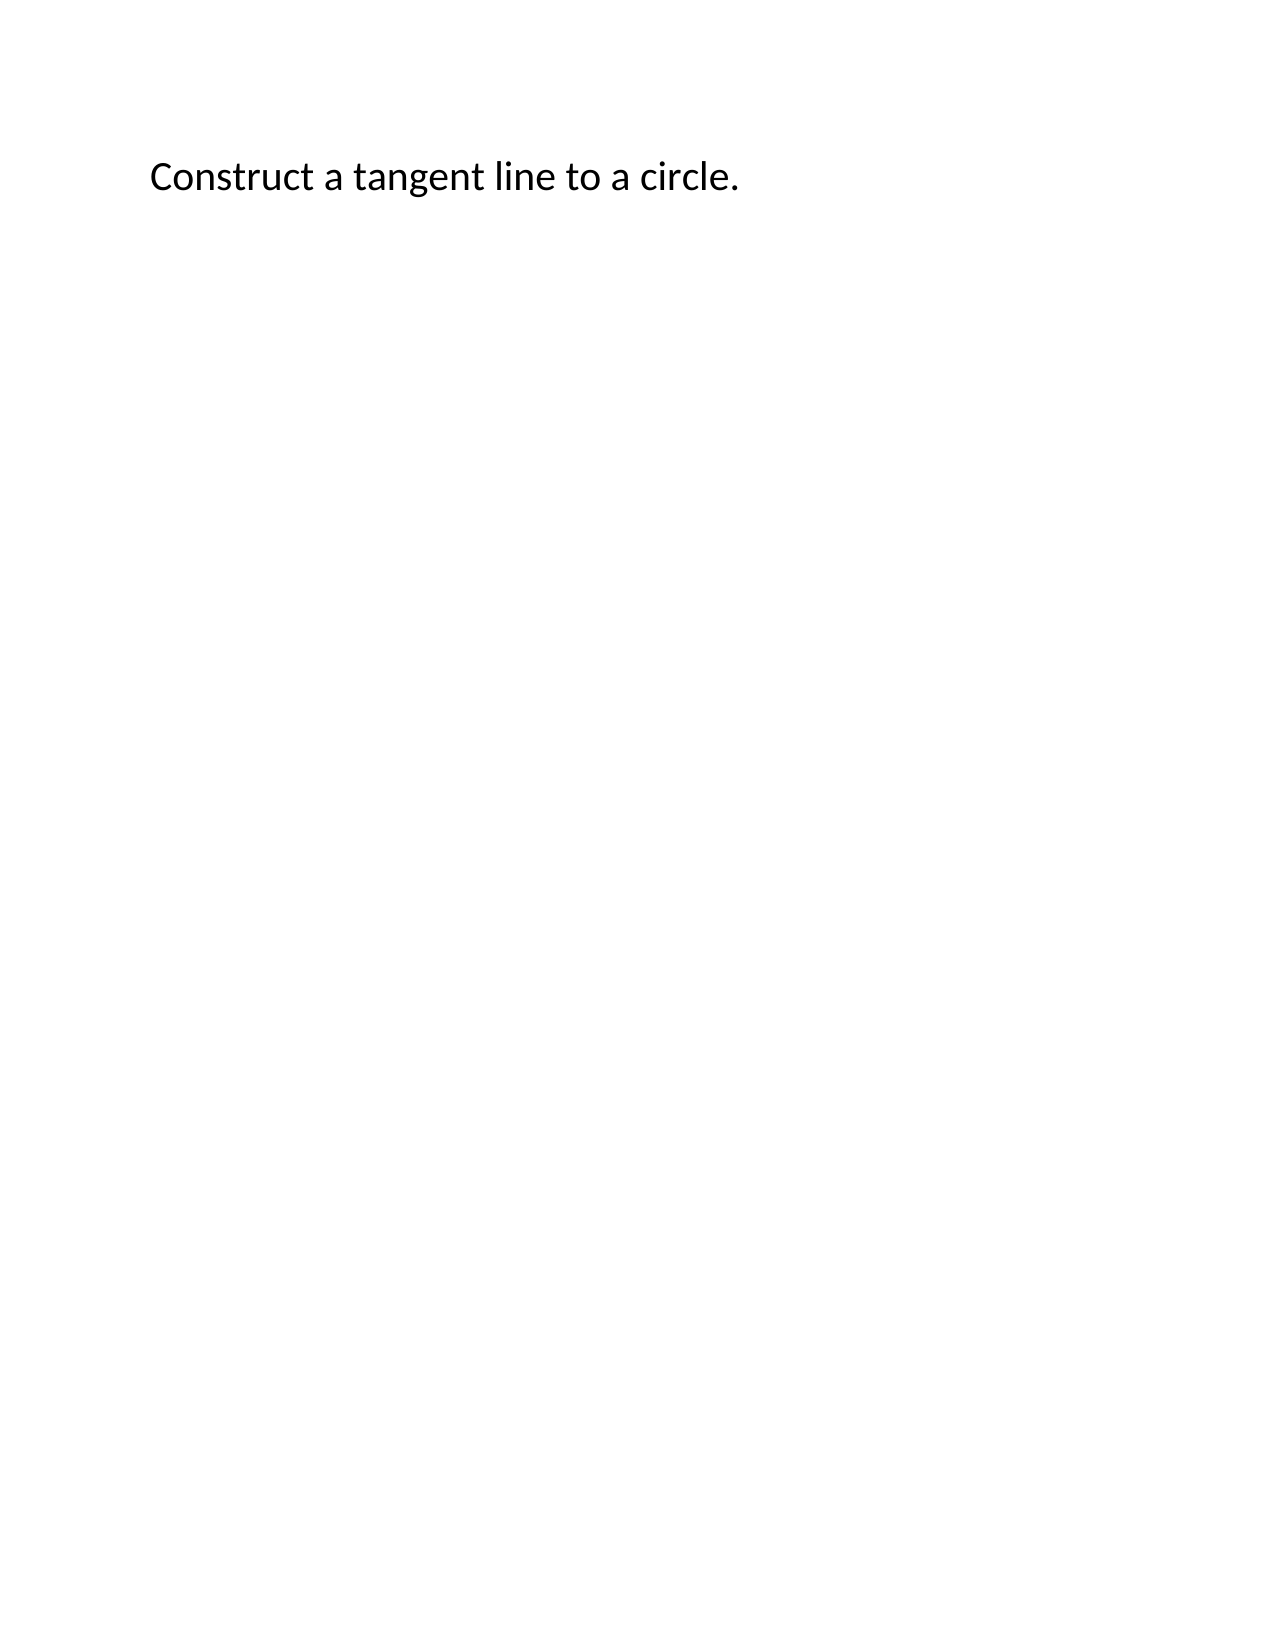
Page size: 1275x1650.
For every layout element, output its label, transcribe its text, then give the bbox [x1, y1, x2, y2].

text Construct a tangent line to a circle. [150, 150, 1125, 201]
